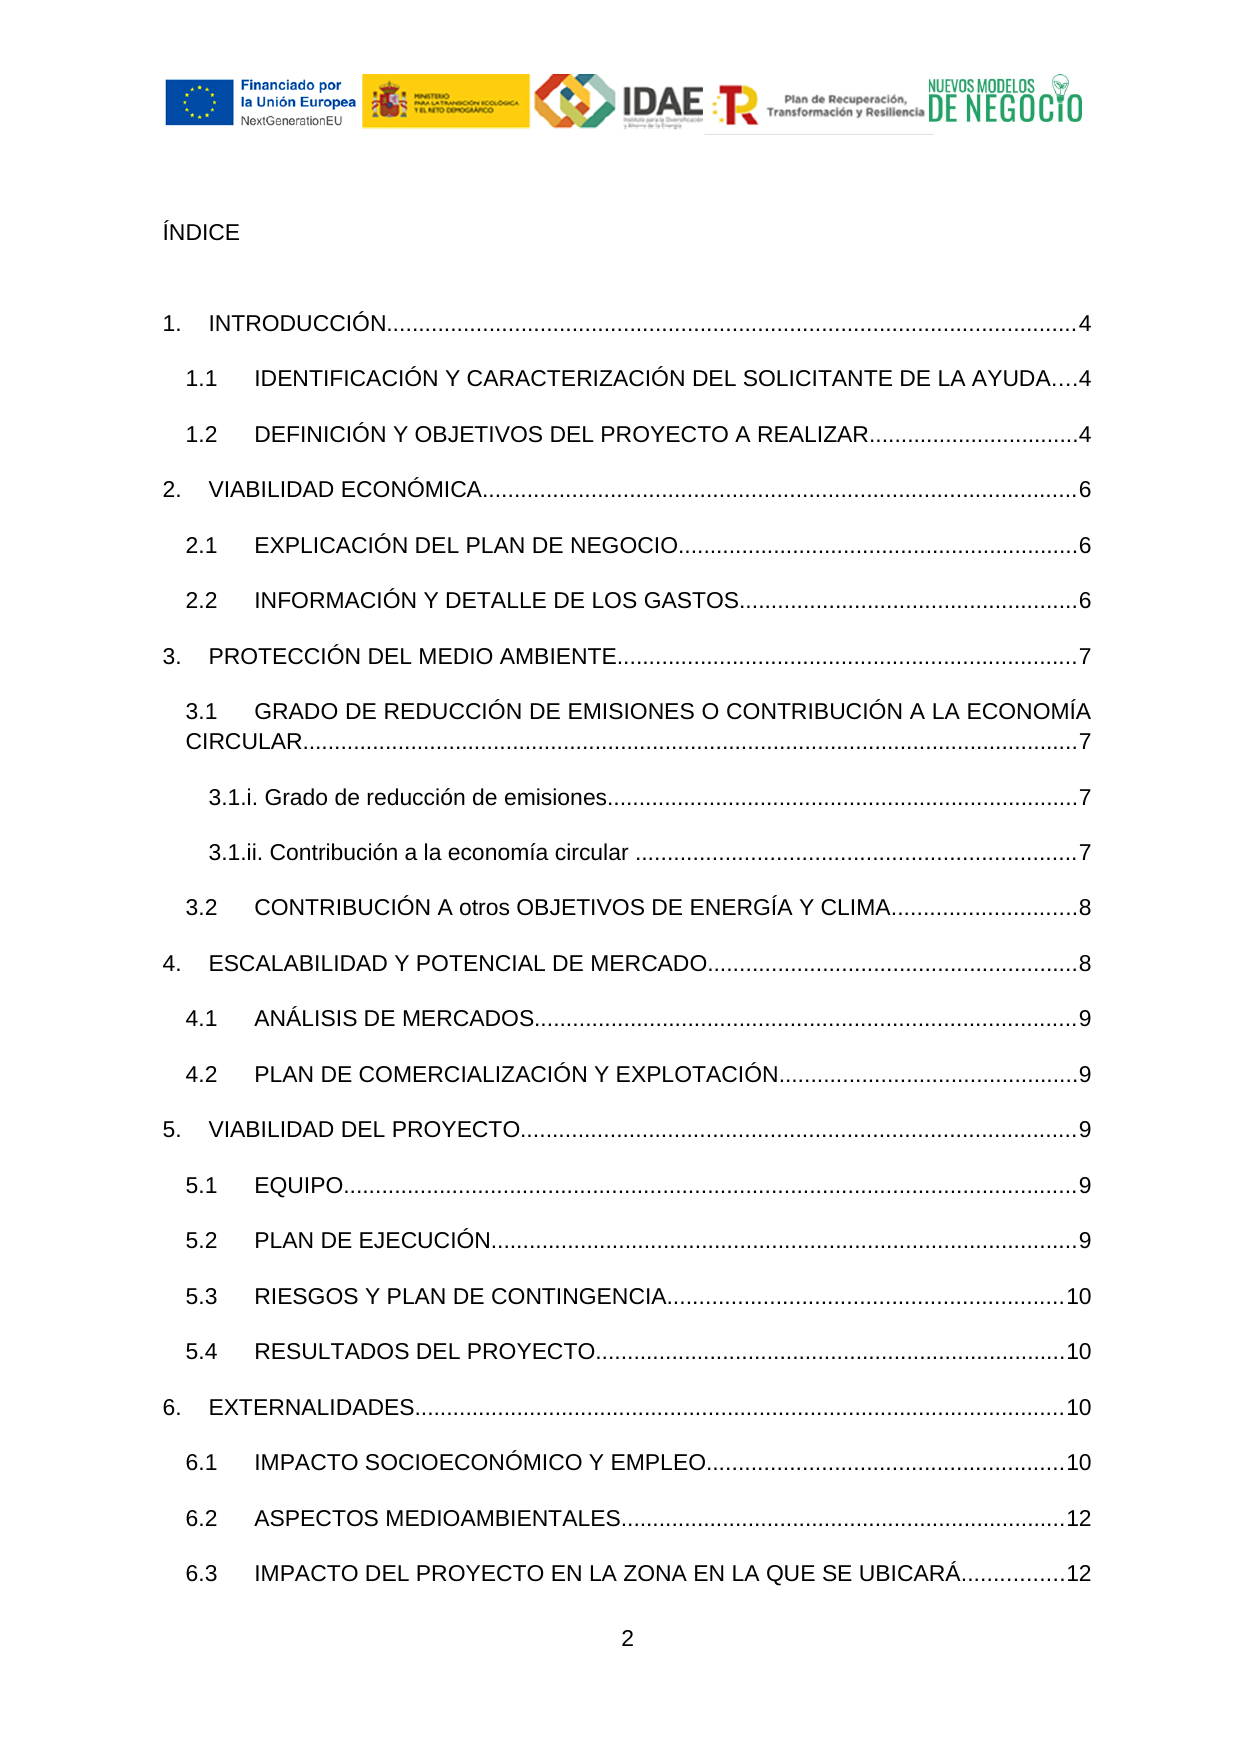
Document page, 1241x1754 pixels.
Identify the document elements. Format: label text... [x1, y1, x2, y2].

picture [162, 74, 360, 130]
picture [362, 74, 1082, 135]
text ÍNDICE [162, 219, 1092, 246]
